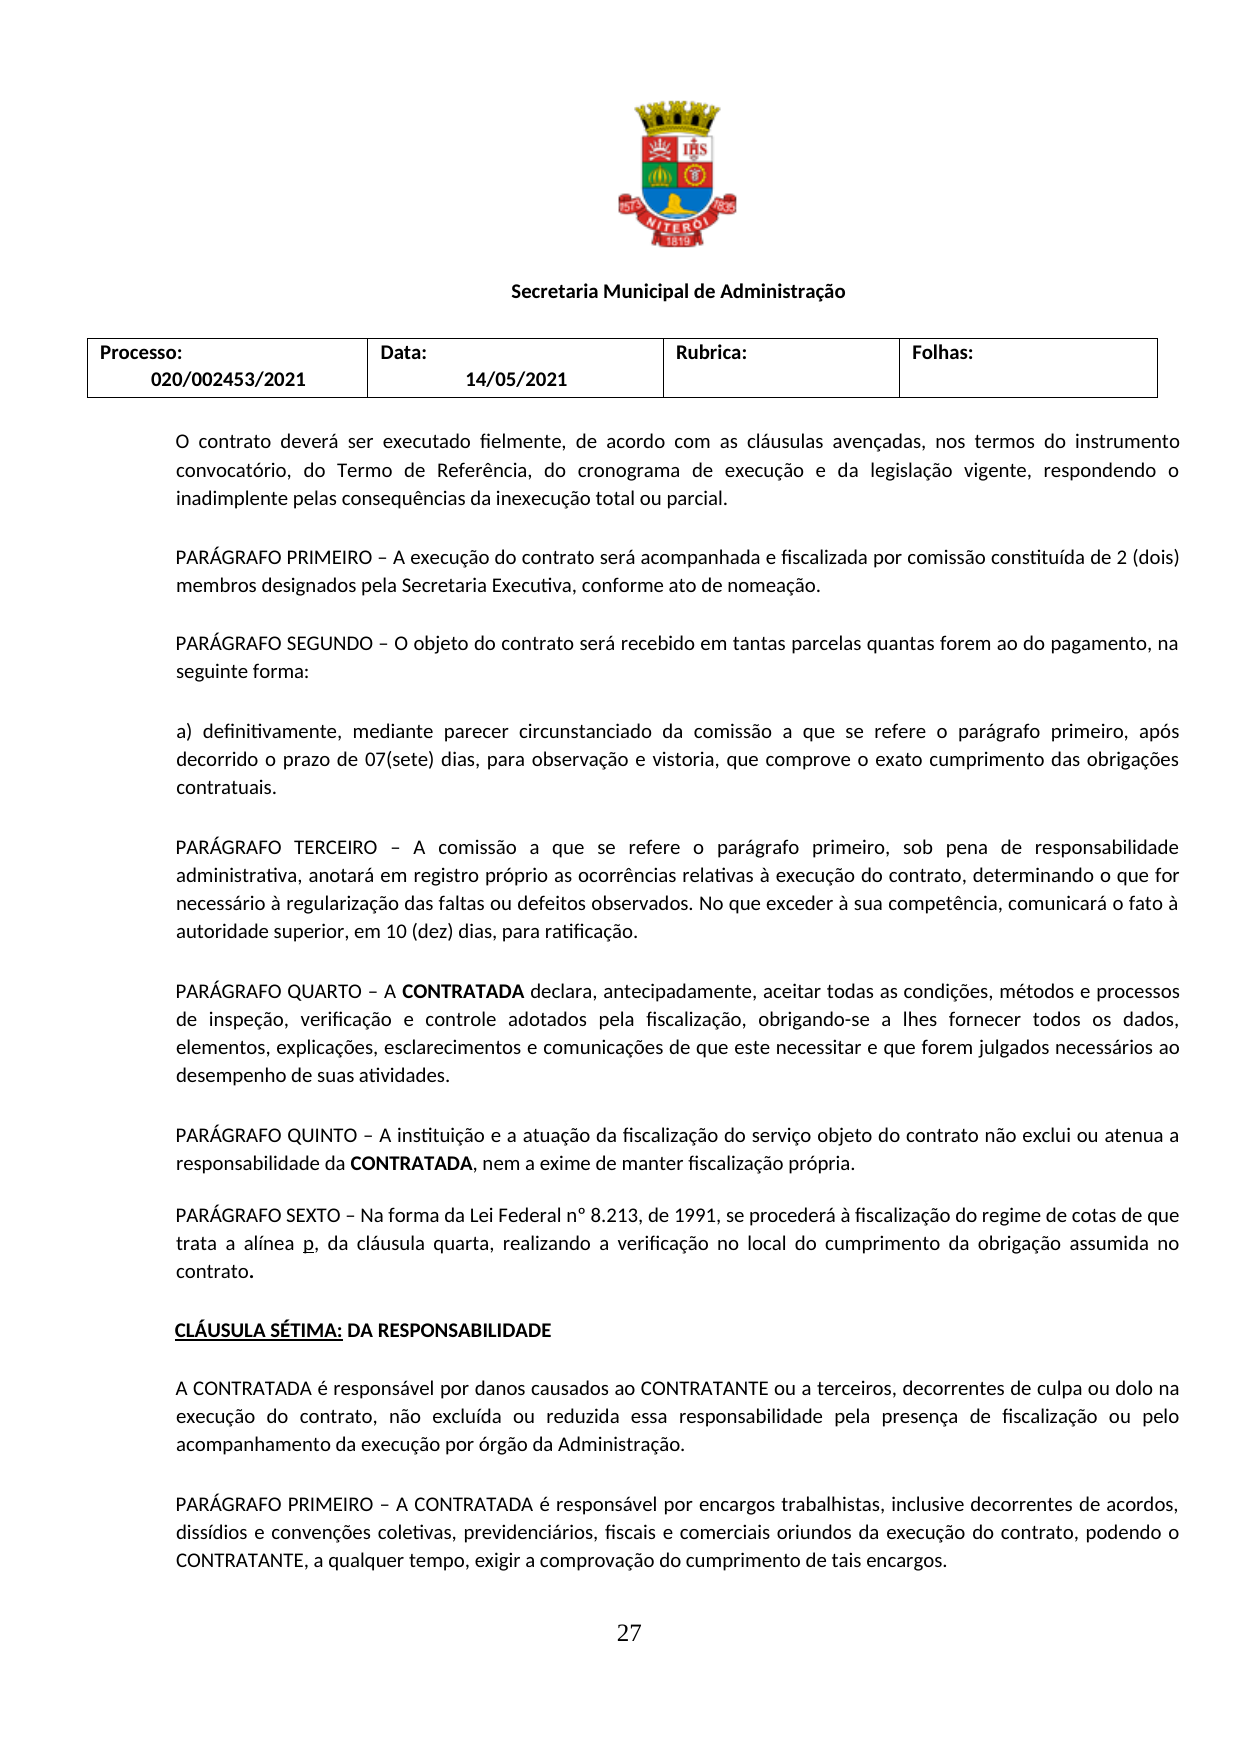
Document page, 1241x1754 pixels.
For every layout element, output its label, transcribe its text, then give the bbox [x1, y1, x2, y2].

text A CONTRATADA é responsável por danos causados ao CONTRATANTE ou a terceiros, decorrentes de culpa ou dolo na execução do contrato, não excluída ou reduzida essa responsabilidade pela presença de fiscalização ou pelo acompanhamento da execução por órgão da Administração. [175, 1375, 1181, 1456]
text PARÁGRAFO SEXTO – Na forma da Lei Federal nº 8.213, de 1991, se procederá à fiscalização do regime de cotas de que trata a alínea p, da cláusula quarta, realizando a verificação no local do cumprimento da obrigação assumida no contrato. [175, 1202, 1181, 1283]
text a) definitivamente, mediante parecer circunstanciado da comissão a que se refere o parágrafo primeiro, após decorrido o prazo de 07(sete) dias, para observação e vistoria, que comprove o exato cumprimento das obrigações contratuais. [176, 718, 1181, 799]
picture [597, 73, 760, 274]
text PARÁGRAFO TERCEIRO – A comissão a que se refere o parágrafo primeiro, sob pena de responsabilidade administrativa, anotará em registro próprio as ocorrências relativas à execução do contrato, determinando o que for necessário à regularização das faltas ou defeitos observados. No que exceder à sua competência, comunicará o fato à autoridade superior, em 10 (dez) dias, para ratificação. [175, 834, 1181, 944]
text PARÁGRAFO PRIMEIRO – A execução do contrato será acompanhada e fiscalizada por comissão constituída de 2 (dois) membros designados pela Secretaria Executiva, conforme ato de nomeação. [175, 544, 1181, 598]
text O contrato deverá ser executado fielmente, de acordo com as cláusulas avençadas, nos termos do instrumento convocatório, do Termo de Referência, do cronograma de execução e da legislação vigente, respondendo o inadimplente pelas consequências da inexecução total ou parcial. [175, 429, 1181, 510]
subtitle CLÁUSULA SÉTIMA: DA RESPONSABILIDADE [174, 1318, 1080, 1343]
text PARÁGRAFO QUINTO – A instituição e a atuação da fiscalização do serviço objeto do contrato não exclui ou atenua a responsabilidade da CONTRATADA, nem a exime de manter fiscalização própria. [175, 1122, 1181, 1176]
text PARÁGRAFO PRIMEIRO – A CONTRATADA é responsável por encargos trabalhistas, inclusive decorrentes de acordos, dissídios e convenções coletivas, previdenciários, fiscais e comerciais oriundos da execução do contrato, podendo o CONTRATANTE, a qualquer tempo, exigir a comprovação do cumprimento de tais encargos. [175, 1491, 1181, 1573]
text PARÁGRAFO QUARTO – A CONTRATADA declara, antecipadamente, aceitar todas as condições, métodos e processos de inspeção, verificação e controle adotados pela fiscalização, obrigando-se a lhes fornecer todos os dados, elementos, explicações, esclarecimentos e comunicações de que este necessitar e que forem julgados necessários ao desempenho de suas atividades. [175, 978, 1181, 1088]
text PARÁGRAFO SEGUNDO – O objeto do contrato será recebido em tantas parcelas quantas forem ao do pagamento, na seguinte forma: [175, 630, 1181, 683]
